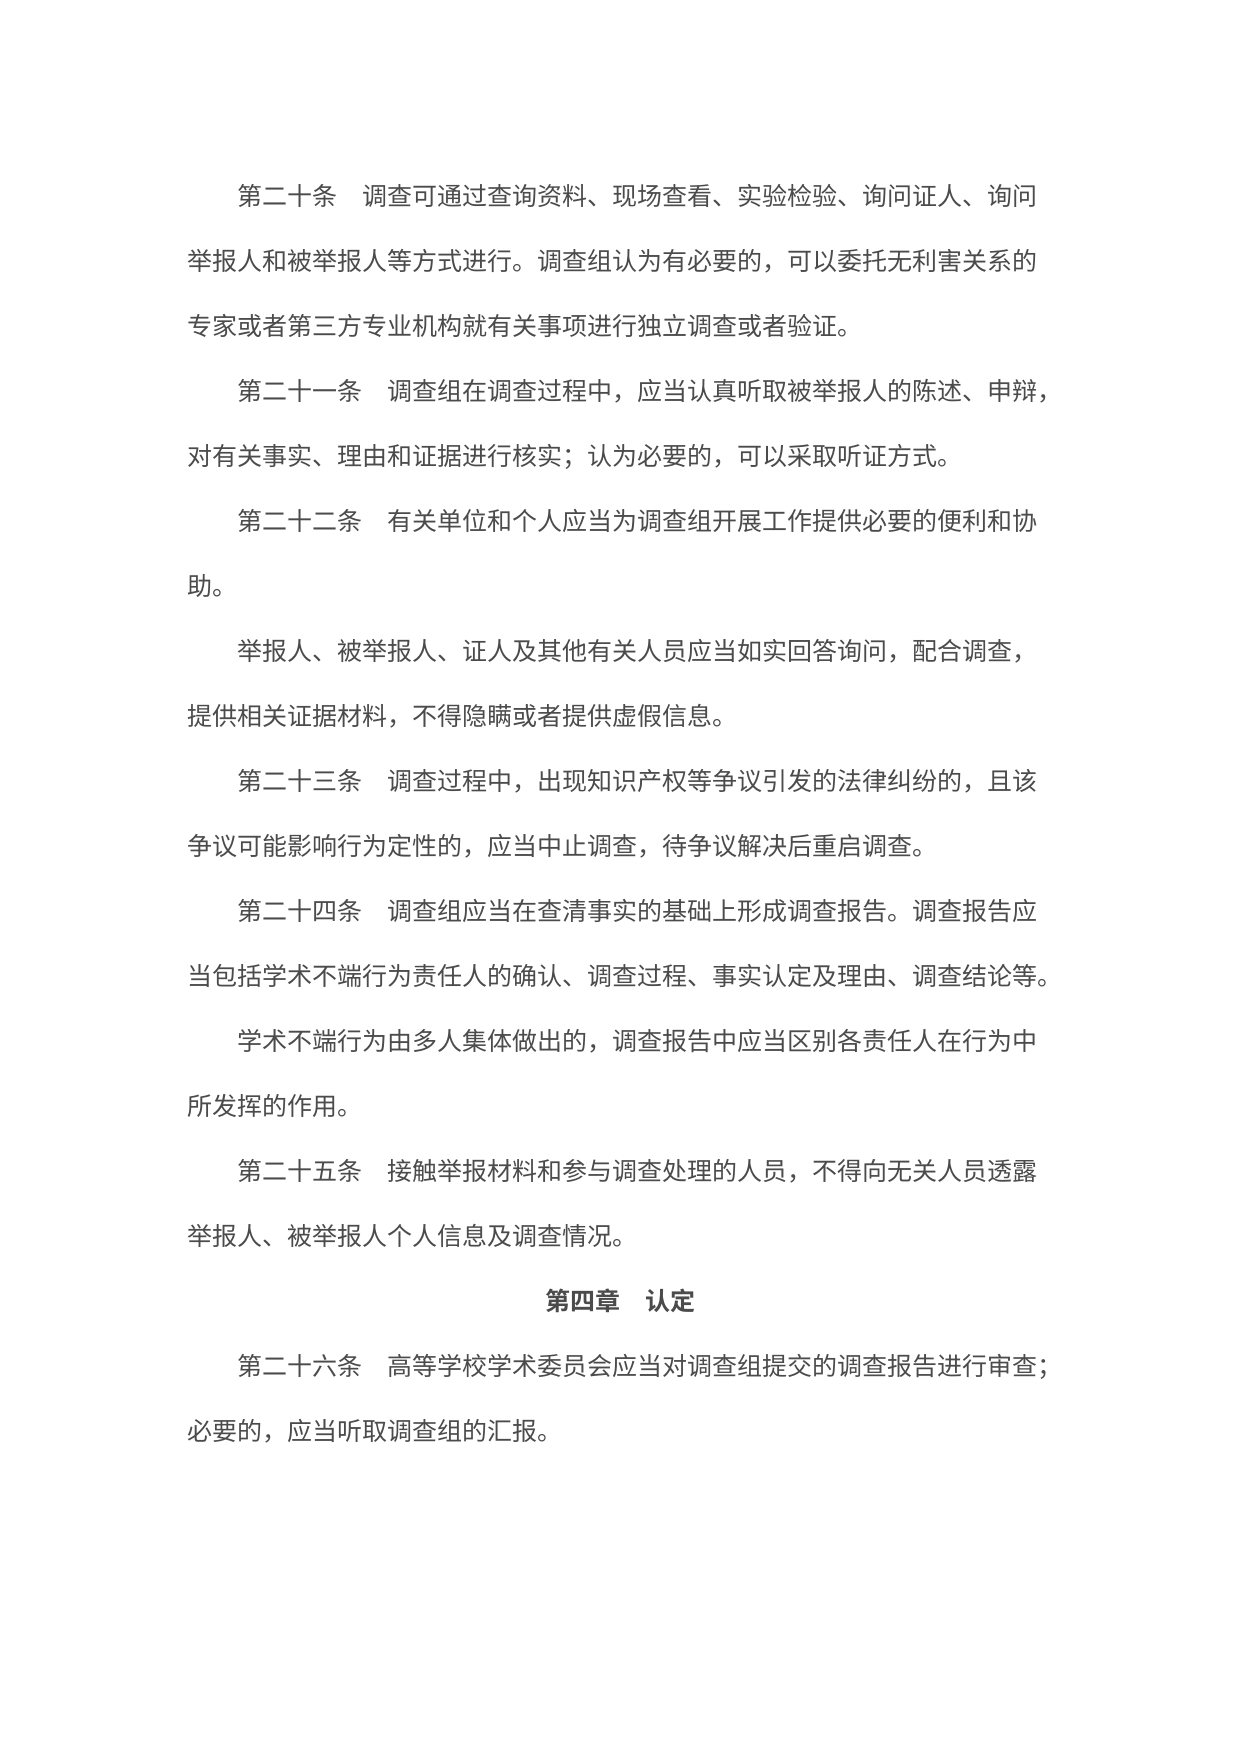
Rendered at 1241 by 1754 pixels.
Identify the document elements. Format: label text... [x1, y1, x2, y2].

text 学术不端行为由多人集体做出的，调查报告中应当区别各责任人在行为中所发挥的作用。 [187, 1007, 1053, 1137]
text 第二十四条 调查组应当在查清事实的基础上形成调查报告。调查报告应当包括学术不端行为责任人的确认、调查过程、事实认定及理由、调查结论等。 [187, 877, 1053, 1007]
text 第二十六条 高等学校学术委员会应当对调查组提交的调查报告进行审查；必要的，应当听取调查组的汇报。 [187, 1332, 1053, 1462]
text 举报人、被举报人、证人及其他有关人员应当如实回答询问，配合调查，提供相关证据材料，不得隐瞒或者提供虚假信息。 [187, 617, 1053, 747]
text 第二十一条 调查组在调查过程中，应当认真听取被举报人的陈述、申辩，对有关事实、理由和证据进行核实；认为必要的，可以采取听证方式。 [187, 357, 1053, 487]
text 第二十三条 调查过程中，出现知识产权等争议引发的法律纠纷的，且该争议可能影响行为定性的，应当中止调查，待争议解决后重启调查。 [187, 747, 1053, 877]
text 第四章 认定 [187, 1267, 1053, 1332]
text 第二十五条 接触举报材料和参与调查处理的人员，不得向无关人员透露举报人、被举报人个人信息及调查情况。 [187, 1137, 1053, 1267]
text 第二十条 调查可通过查询资料、现场查看、实验检验、询问证人、询问举报人和被举报人等方式进行。调查组认为有必要的，可以委托无利害关系的专家或者第三方专业机构就有关事项进行独立调查或者验证。 [187, 162, 1053, 357]
text 第二十二条 有关单位和个人应当为调查组开展工作提供必要的便利和协助。 [187, 487, 1053, 617]
